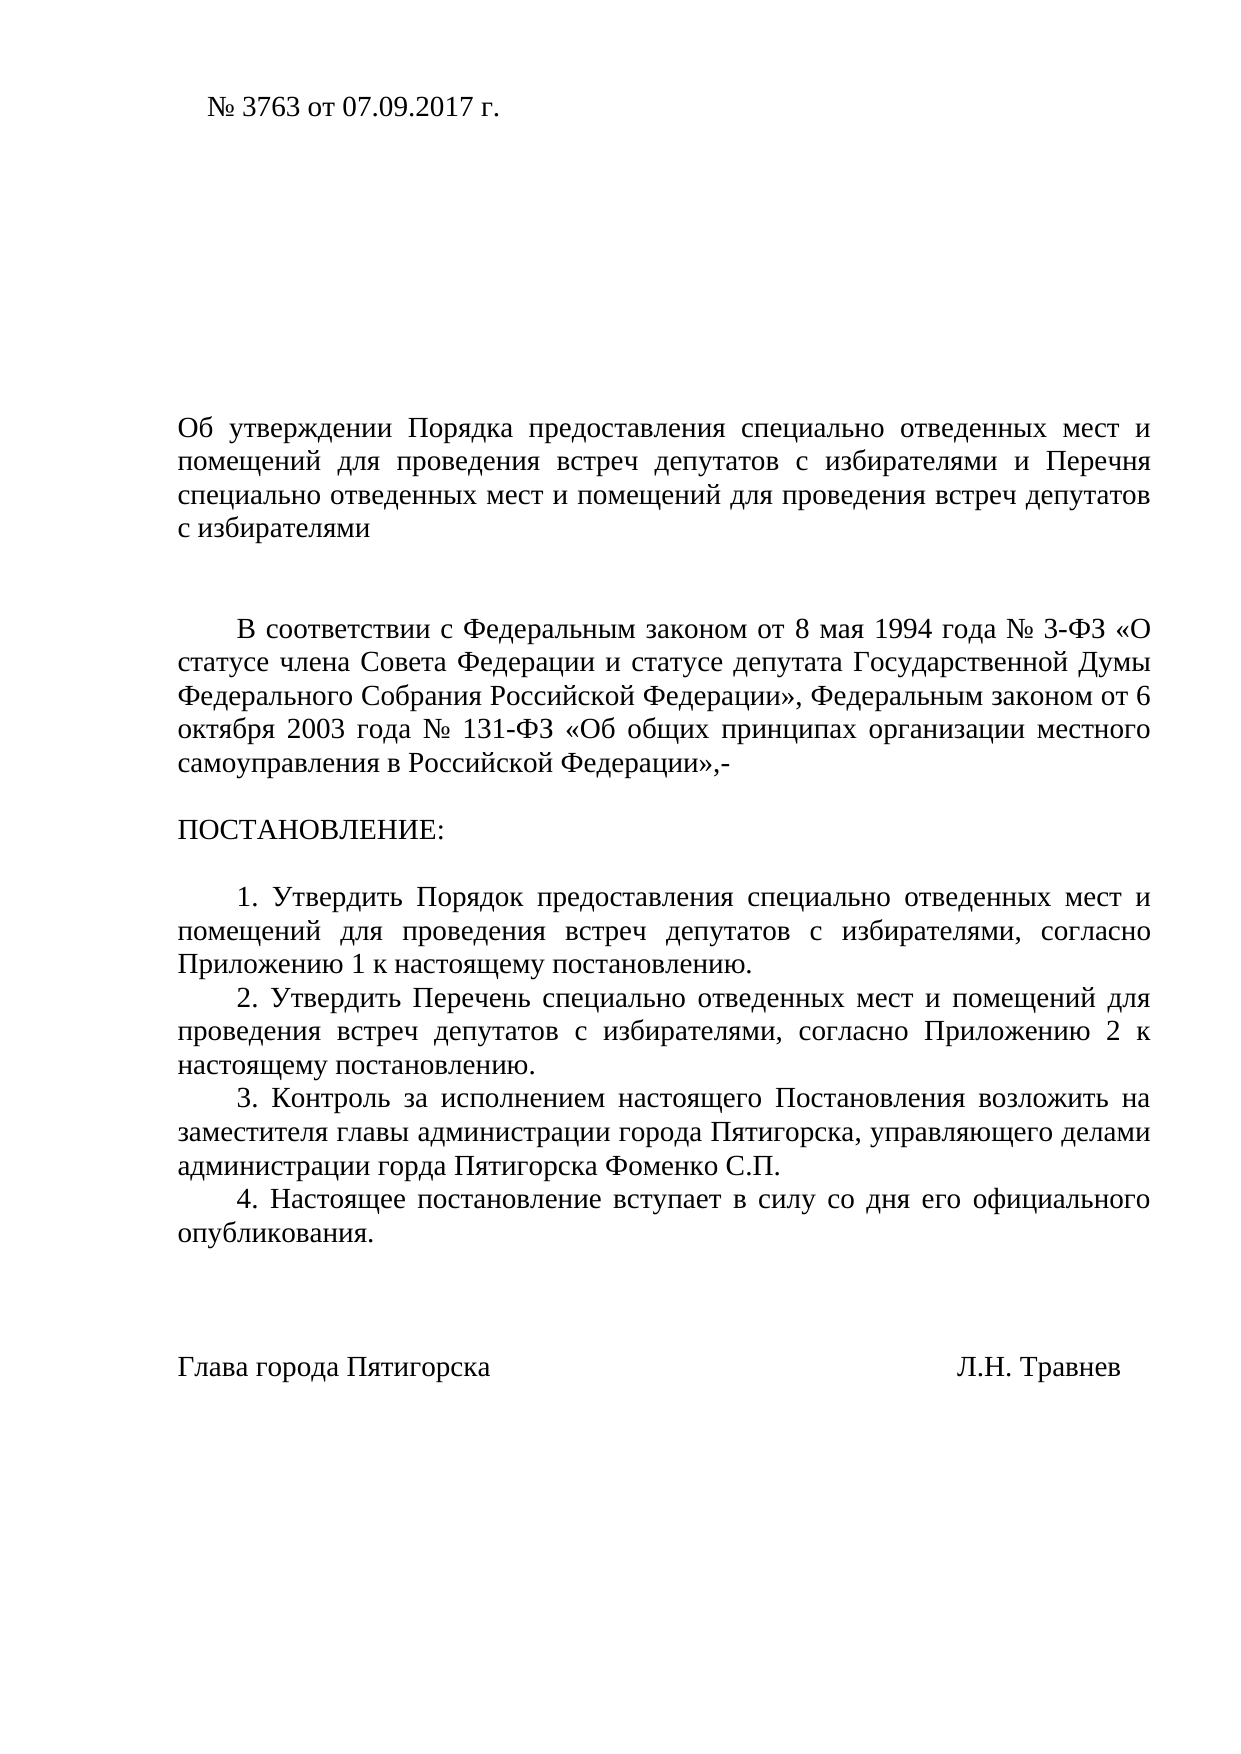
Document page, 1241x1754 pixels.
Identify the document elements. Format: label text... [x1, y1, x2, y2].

text 4. Настоящее постановление вступает в силу со дня его официального опубликования. [177, 1181, 1152, 1248]
text № 3763 от 07.09.2017 г. [207, 89, 1152, 122]
text В соответствии с Федеральным законом от 8 мая 1994 года № 3-ФЗ «О статусе члена Совета Федерации и статусе депутата Государственной Думы Федерального Собрания Российской Федерации», Федеральным законом от 6 октября 2003 года № 131-ФЗ «Об общих принципах организации местного самоуправления в Российской Федерации»,- [177, 611, 1152, 779]
text 2. Утвердить Перечень специально отведенных мест и помещений для проведения встреч депутатов с избирателями, согласно Приложению 2 к настоящему постановлению. [177, 980, 1152, 1081]
text Об утверждении Порядка предоставления специально отведенных мест и помещений для проведения встреч депутатов с избирателями и Перечня специально отведенных мест и помещений для проведения встреч депутатов с избирателями [177, 410, 1152, 544]
text 1. Утвердить Порядок предоставления специально отведенных мест и помещений для проведения встреч депутатов с избирателями, согласно Приложению 1 к настоящему постановлению. [177, 879, 1152, 980]
text ПОСТАНОВЛЕНИЕ: [177, 812, 1152, 846]
text Глава города Пятигорска Л.Н. Травнев [177, 1349, 1152, 1382]
text 3. Контроль за исполнением настоящего Постановления возложить на заместителя главы администрации города Пятигорска, управляющего делами администрации горда Пятигорска Фоменко С.П. [177, 1081, 1152, 1181]
